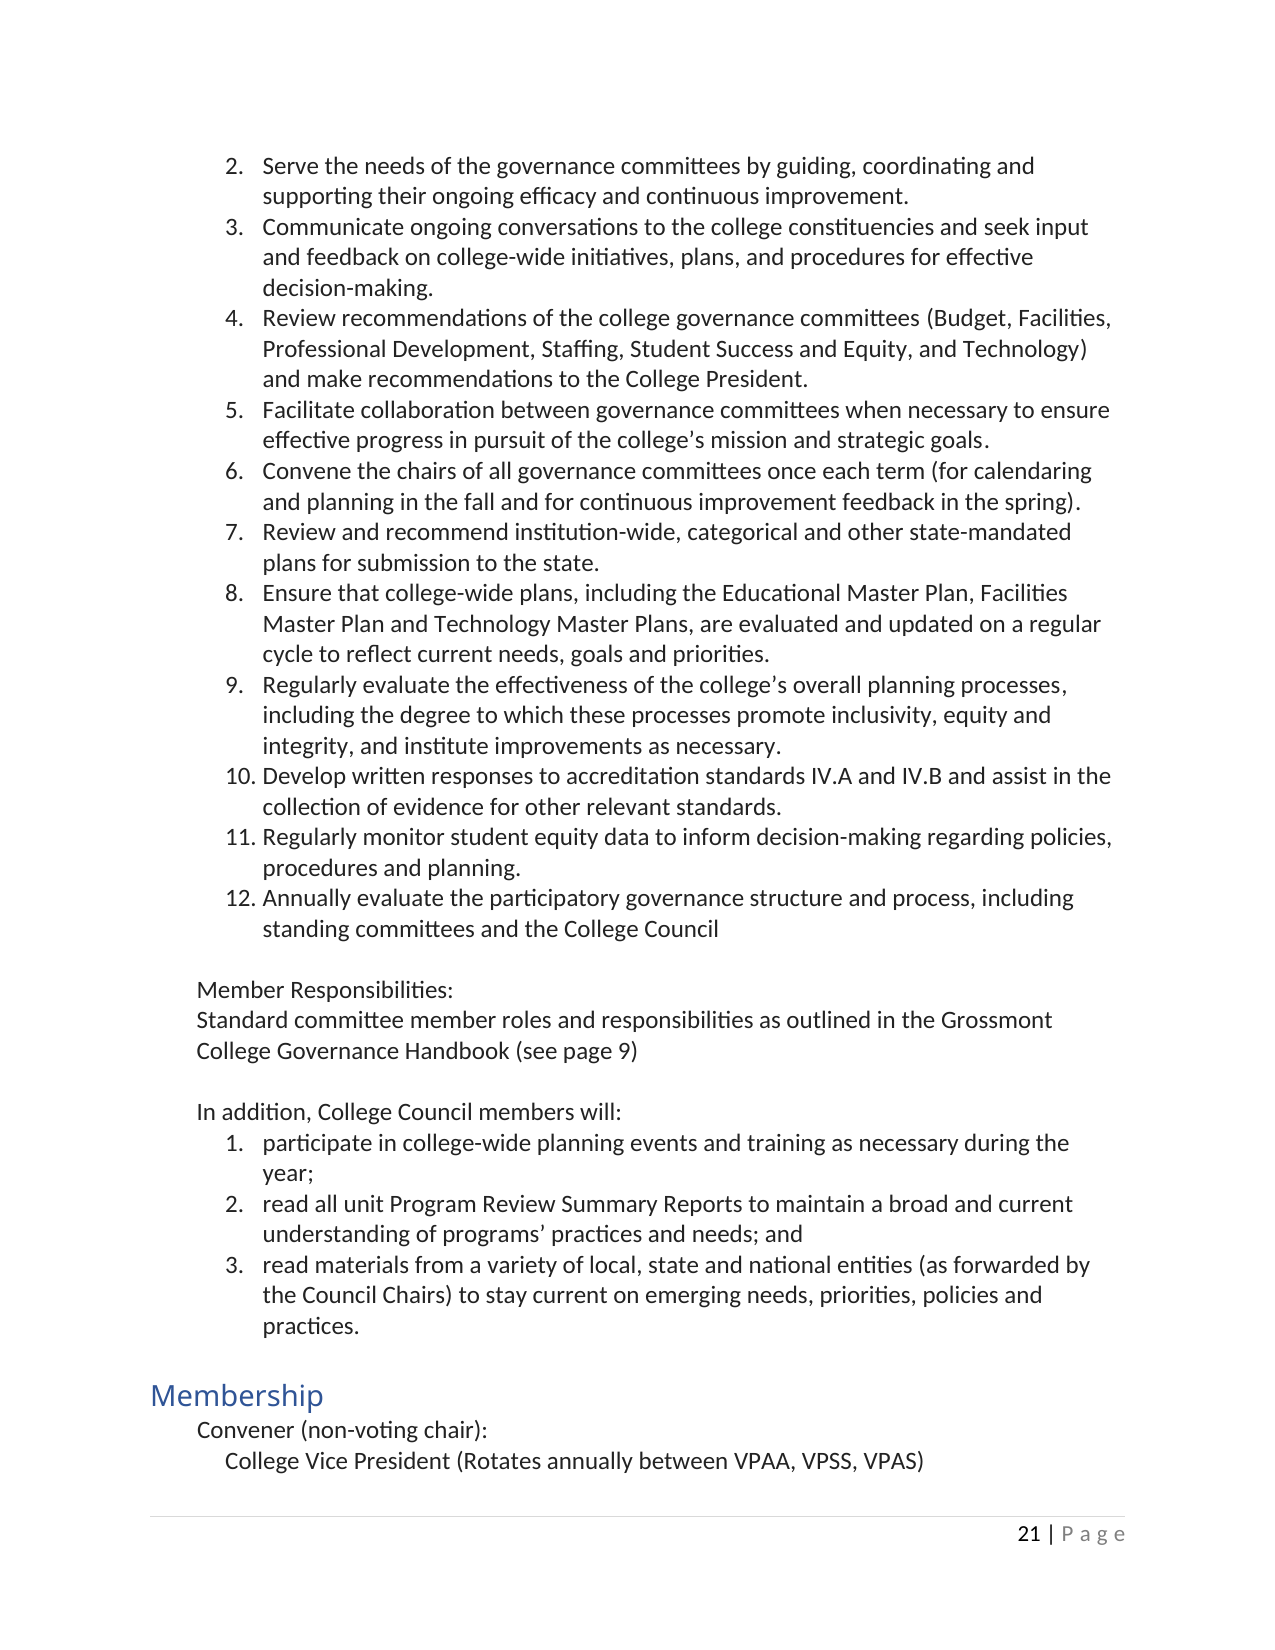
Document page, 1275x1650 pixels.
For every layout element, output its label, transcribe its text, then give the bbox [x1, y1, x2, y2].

list Ensure that college-wide plans, including the Educational Master Plan, Facilities Master Plan and Technology Master Plans, are evaluated and updated on a regular cycle to reflect current needs, goals and priorities. [225, 577, 1125, 669]
list Develop written responses to accreditation standards IV.A and IV.B and assist in the collection of evidence for other relevant standards. [225, 760, 1125, 821]
list Convene the chairs of all governance committees once each term (for calendaring and planning in the fall and for continuous improvement feedback in the spring). [225, 455, 1125, 516]
list read all unit Program Review Summary Reports to maintain a broad and current understanding of programs’ practices and needs; and [225, 1188, 1125, 1249]
list Review recommendations of the college governance committees (Budget, Facilities, Professional Development, Staffing, Student Success and Equity, and Technology) and make recommendations to the College President. [225, 303, 1125, 394]
list Communicate ongoing conversations to the college constituencies and seek input and feedback on college-wide initiatives, plans, and procedures for effective decision-making. [225, 211, 1125, 303]
text Convener (non-voting chair): [196, 1415, 1125, 1445]
list participate in college-wide planning events and training as necessary during the year; [225, 1127, 1125, 1188]
list Annually evaluate the participatory governance structure and process, including standing committees and the College Council [225, 882, 1125, 943]
list read materials from a variety of local, state and national entities (as forwarded by the Council Chairs) to stay current on emerging needs, priorities, policies and practices. [225, 1249, 1125, 1340]
text Member Responsibilities: [150, 974, 1125, 1004]
list Review and recommend institution-wide, categorical and other state-mandated plans for submission to the state. [225, 516, 1125, 577]
list Regularly evaluate the effectiveness of the college’s overall planning processes, including the degree to which these processes promote inclusivity, equity and integrity, and institute improvements as necessary. [225, 669, 1125, 760]
text College Vice President (Rotates annually between VPAA, VPSS, VPAS) [196, 1445, 1125, 1476]
list Serve the needs of the governance committees by guiding, coordinating and supporting their ongoing efficacy and continuous improvement. [225, 150, 1125, 211]
list Facilitate collaboration between governance committees when necessary to ensure effective progress in pursuit of the college’s mission and strategic goals. [225, 394, 1125, 455]
list Regularly monitor student equity data to inform decision-making regarding policies, procedures and planning. [225, 821, 1125, 882]
subtitle Membership [150, 1375, 1125, 1415]
text Standard committee member roles and responsibilities as outlined in the Grossmont College Governance Handbook (see page 9) [196, 1004, 1125, 1066]
text In addition, College Council members will: [150, 1096, 1125, 1127]
